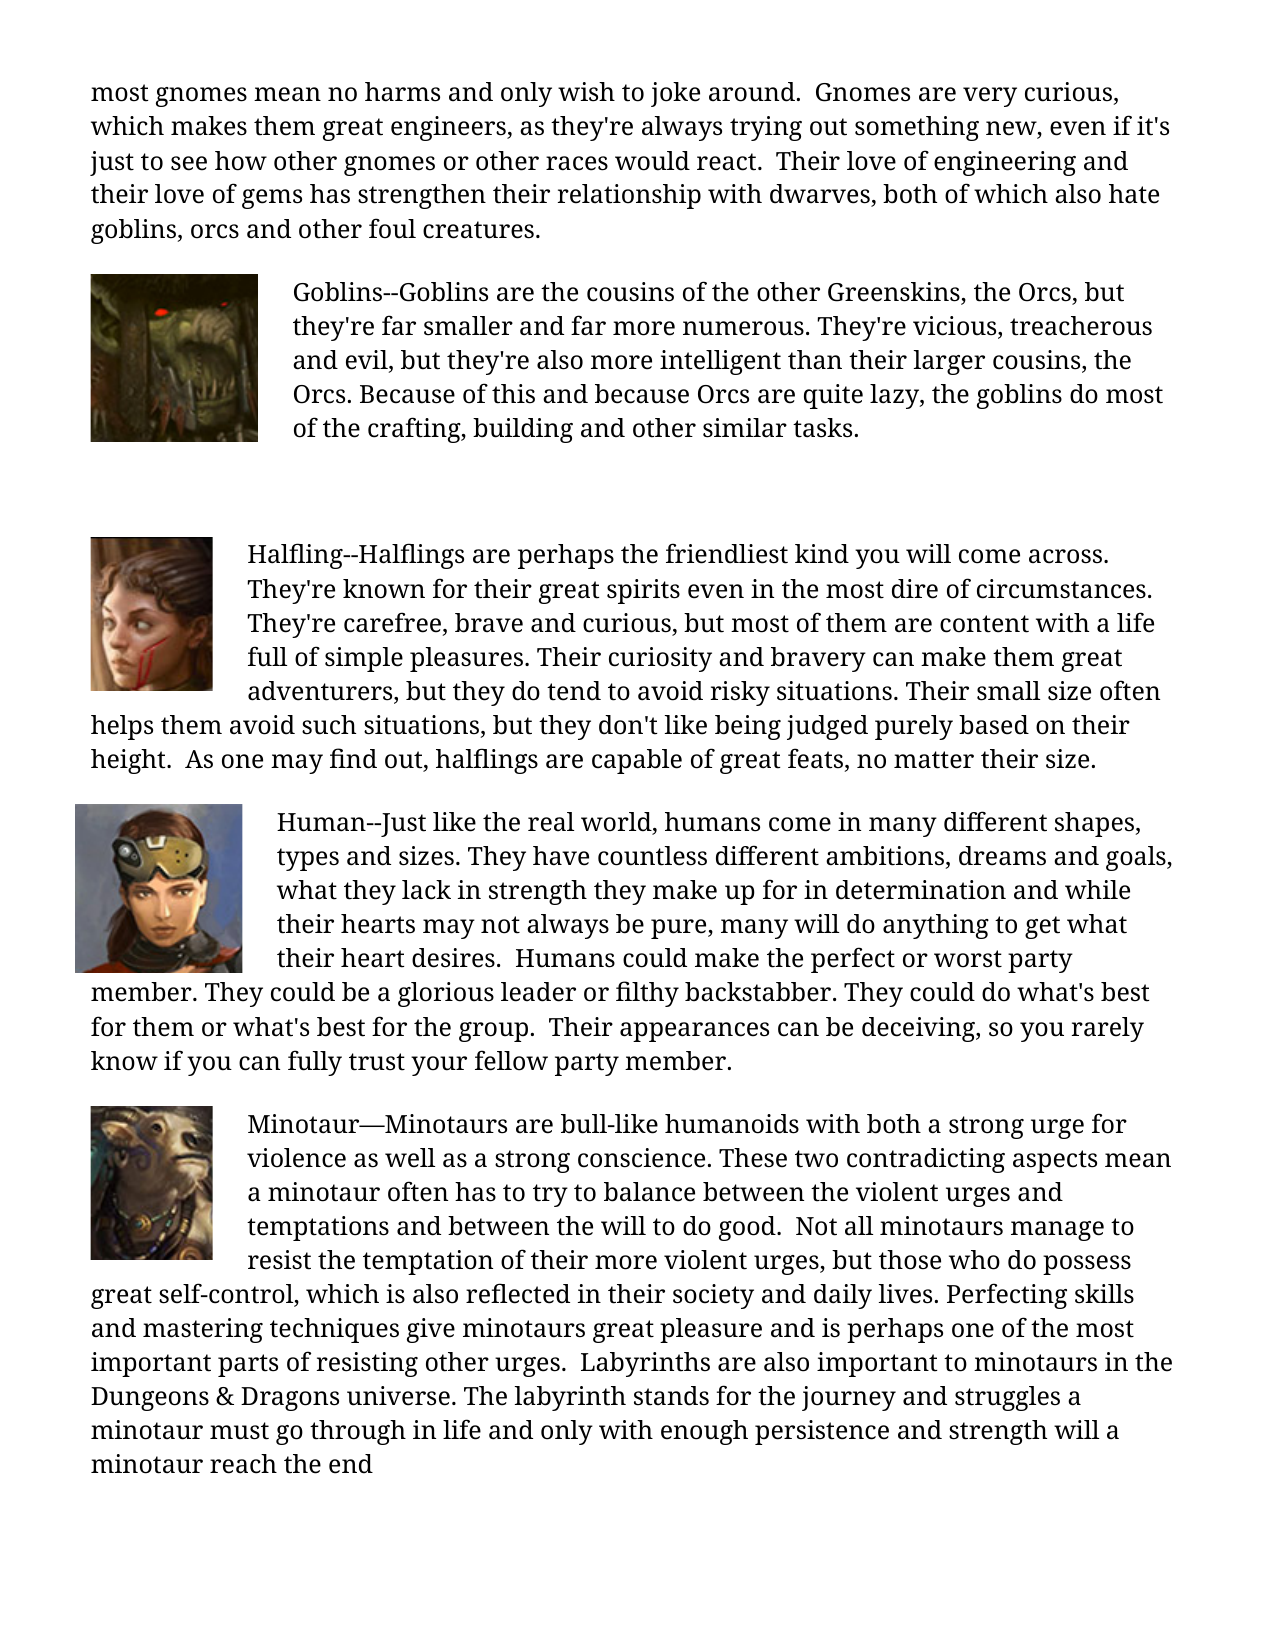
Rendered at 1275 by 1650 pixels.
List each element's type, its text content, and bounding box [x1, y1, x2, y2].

picture [90, 1106, 213, 1260]
picture [90, 274, 258, 442]
text Minotaur—Minotaurs are bull-like humanoids with both a strong urge for violence as well as a strong conscience. These two contradicting aspects mean a minotaur often has to try to balance between the violent urges and temptations and between the will to do good. Not all minotaurs manage to resist the temptation of their more violent urges, but those who do possess great self-control, which is also reflected in their society and daily lives. Perfecting skills and mastering techniques give minotaurs great pleasure and is perhaps one of the most important parts of resisting other urges. Labyrinths are also important to minotaurs in the Dungeons & Dragons universe. The labyrinth stands for the journey and struggles a minotaur must go through in life and only with enough persistence and strength will a minotaur reach the end [91, 1106, 1184, 1481]
text Halfling--Halflings are perhaps the friendliest kind you will come across. They're known for their great spirits even in the most dire of circumstances. They're carefree, brave and curious, but most of them are content with a life full of simple pleasures. Their curiosity and bravery can make them great adventurers, but they do tend to avoid risky situations. Their small size often helps them avoid such situations, but they don't like being judged purely based on their height. As one may find out, halflings are capable of great feats, no matter their size. [91, 537, 1184, 776]
text Human--Just like the real world, humans come in many different shapes, types and sizes. They have countless different ambitions, dreams and goals, what they lack in strength they make up for in determination and while their hearts may not always be pure, many will do anything to get what their heart desires. Humans could make the perfect or worst party member. They could be a glorious leader or filthy backstabber. They could do what's best for them or what's best for the group. Their appearances can be deceiving, so you rarely know if you can fully trust your fellow party member. [91, 805, 1184, 1077]
text Goblins--Goblins are the cousins of the other Greenskins, the Orcs, but they're far smaller and far more numerous. They're vicious, treacherous and evil, but they're also more intelligent than their larger cousins, the Orcs. Because of this and because Orcs are quite lazy, the goblins do most of the crafting, building and other similar tasks. [91, 274, 1184, 445]
picture [90, 537, 213, 691]
picture [75, 804, 243, 973]
